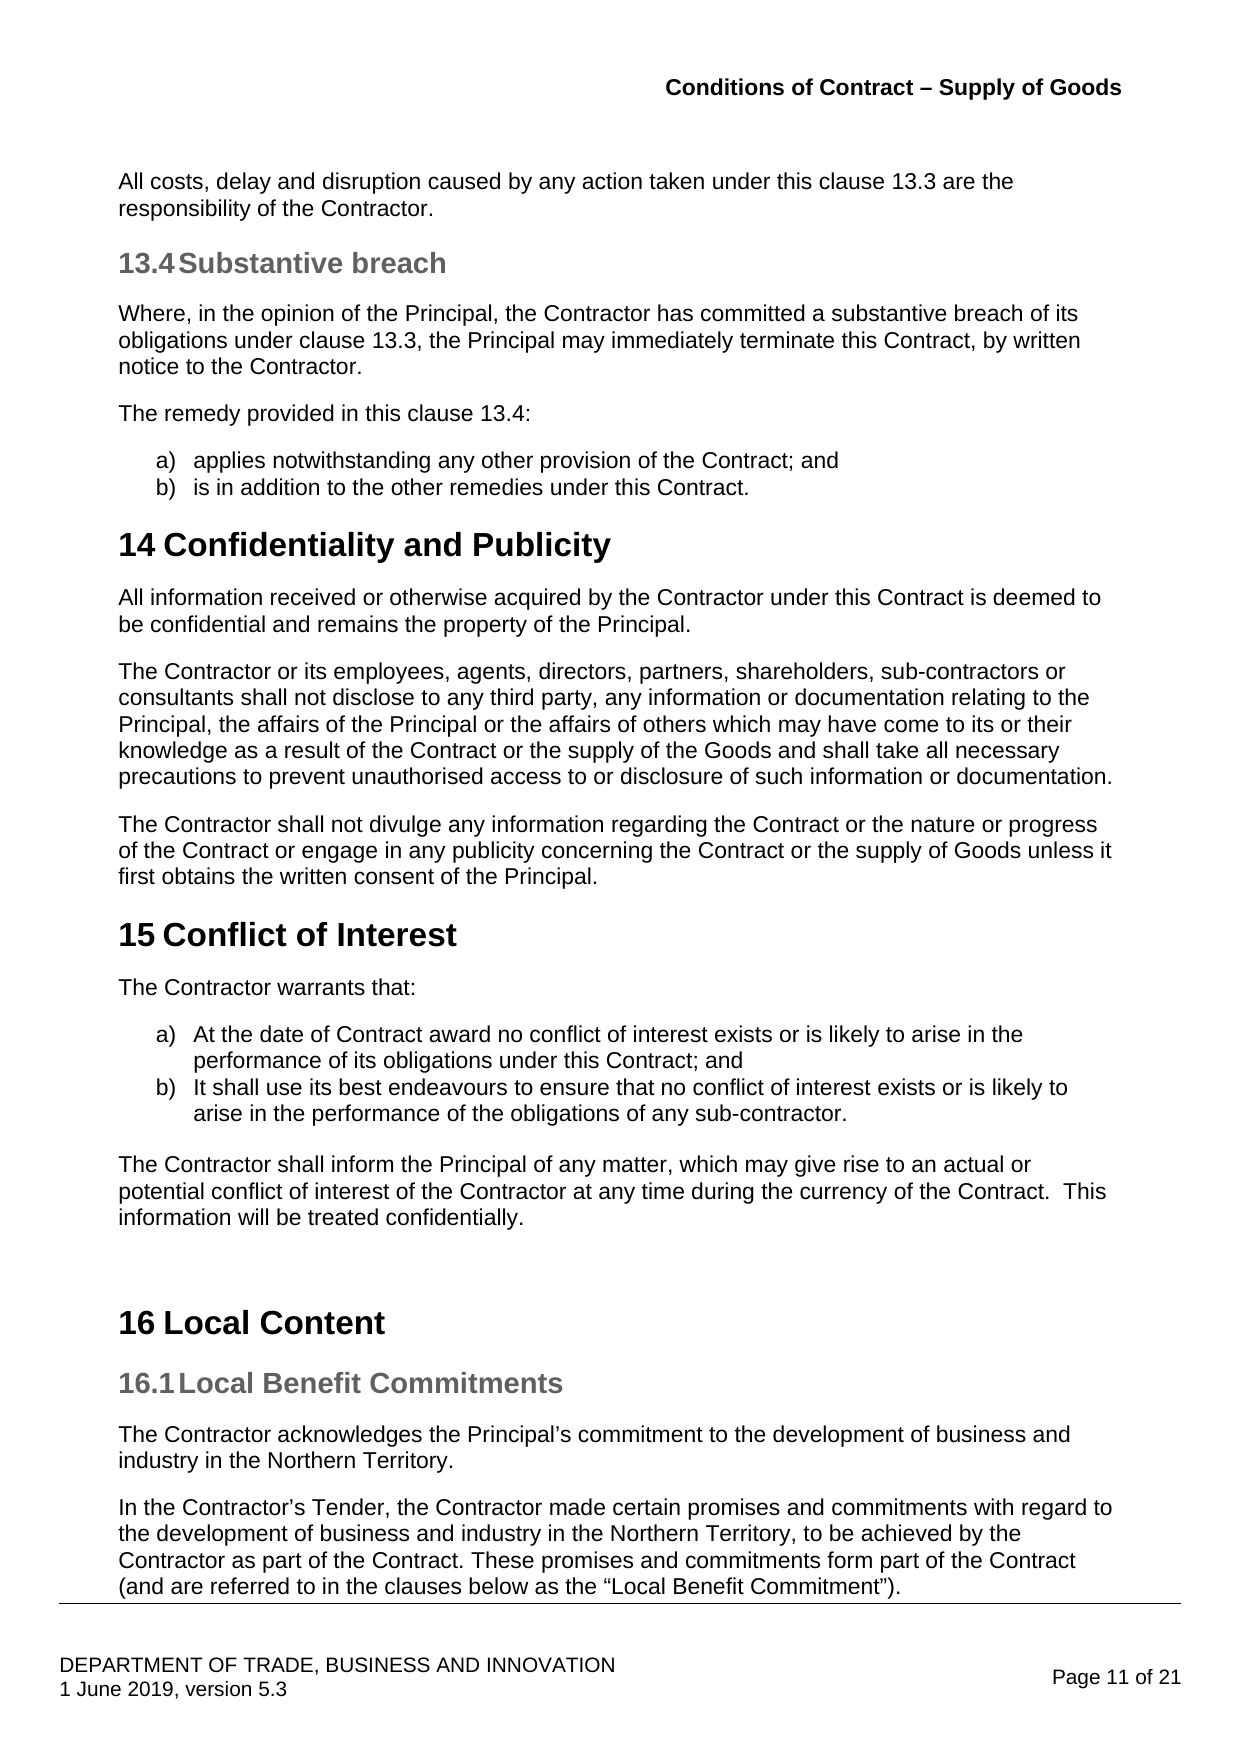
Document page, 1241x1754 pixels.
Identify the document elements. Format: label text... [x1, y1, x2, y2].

text All information received or otherwise acquired by the Contractor under this Contract is deemed to be confidential and remains the property of the Principal. [118, 584, 1122, 637]
list applies notwithstanding any other provision of the Contract; and [156, 447, 1122, 474]
text In the Contractor’s Tender, the Contractor made certain promises and commitments with regard to the development of business and industry in the Northern Territory, to be achieved by the Contractor as part of the Contract. These promises and commitments form part of the Contract (and are referred to in the clauses below as the “Local Benefit Commitment”). [118, 1494, 1122, 1599]
subtitle Conflict of Interest [118, 914, 1122, 953]
text The Contractor shall not divulge any information regarding the Contract or the nature or progress of the Contract or engage in any publicity concerning the Contract or the supply of Goods unless it first obtains the written consent of the Principal. [118, 811, 1122, 889]
subtitle Substantive breach [118, 246, 1122, 279]
text The remedy provided in this clause 13.4: [118, 400, 1122, 427]
text The Contractor or its employees, agents, directors, partners, shareholders, sub-contractors or consultants shall not disclose to any third party, any information or documentation relating to the Principal, the affairs of the Principal or the affairs of others which may have come to its or their knowledge as a result of the Contract or the supply of the Goods and shall take all necessary precautions to prevent unauthorised access to or disclosure of such information or documentation. [118, 658, 1122, 790]
text Where, in the opinion of the Principal, the Contractor has committed a substantive breach of its obligations under clause 13.3, the Principal may immediately terminate this Contract, by written notice to the Contractor. [118, 300, 1122, 379]
list At the date of Contract award no conflict of interest exists or is likely to arise in the performance of its obligations under this Contract; and [156, 1021, 1122, 1074]
subtitle Confidentiality and Publicity [118, 525, 1122, 563]
subtitle Local Benefit Commitments [118, 1366, 1122, 1400]
subtitle Local Content [118, 1303, 1122, 1341]
list is in addition to the other remedies under this Contract. [156, 474, 1122, 500]
text All costs, delay and disruption caused by any action taken under this clause 13.3 are the responsibility of the Contractor. [118, 168, 1122, 221]
text The Contractor acknowledges the Principal’s commitment to the development of business and industry in the Northern Territory. [118, 1421, 1122, 1473]
text The Contractor shall inform the Principal of any matter, which may give rise to an actual or potential conflict of interest of the Contractor at any time during the currency of the Contract. This information will be treated confidentially. [118, 1151, 1122, 1231]
list It shall use its best endeavours to ensure that no conflict of interest exists or is likely to arise in the performance of the obligations of any sub-contractor. [156, 1074, 1122, 1126]
text The Contractor warrants that: [118, 974, 1122, 1000]
